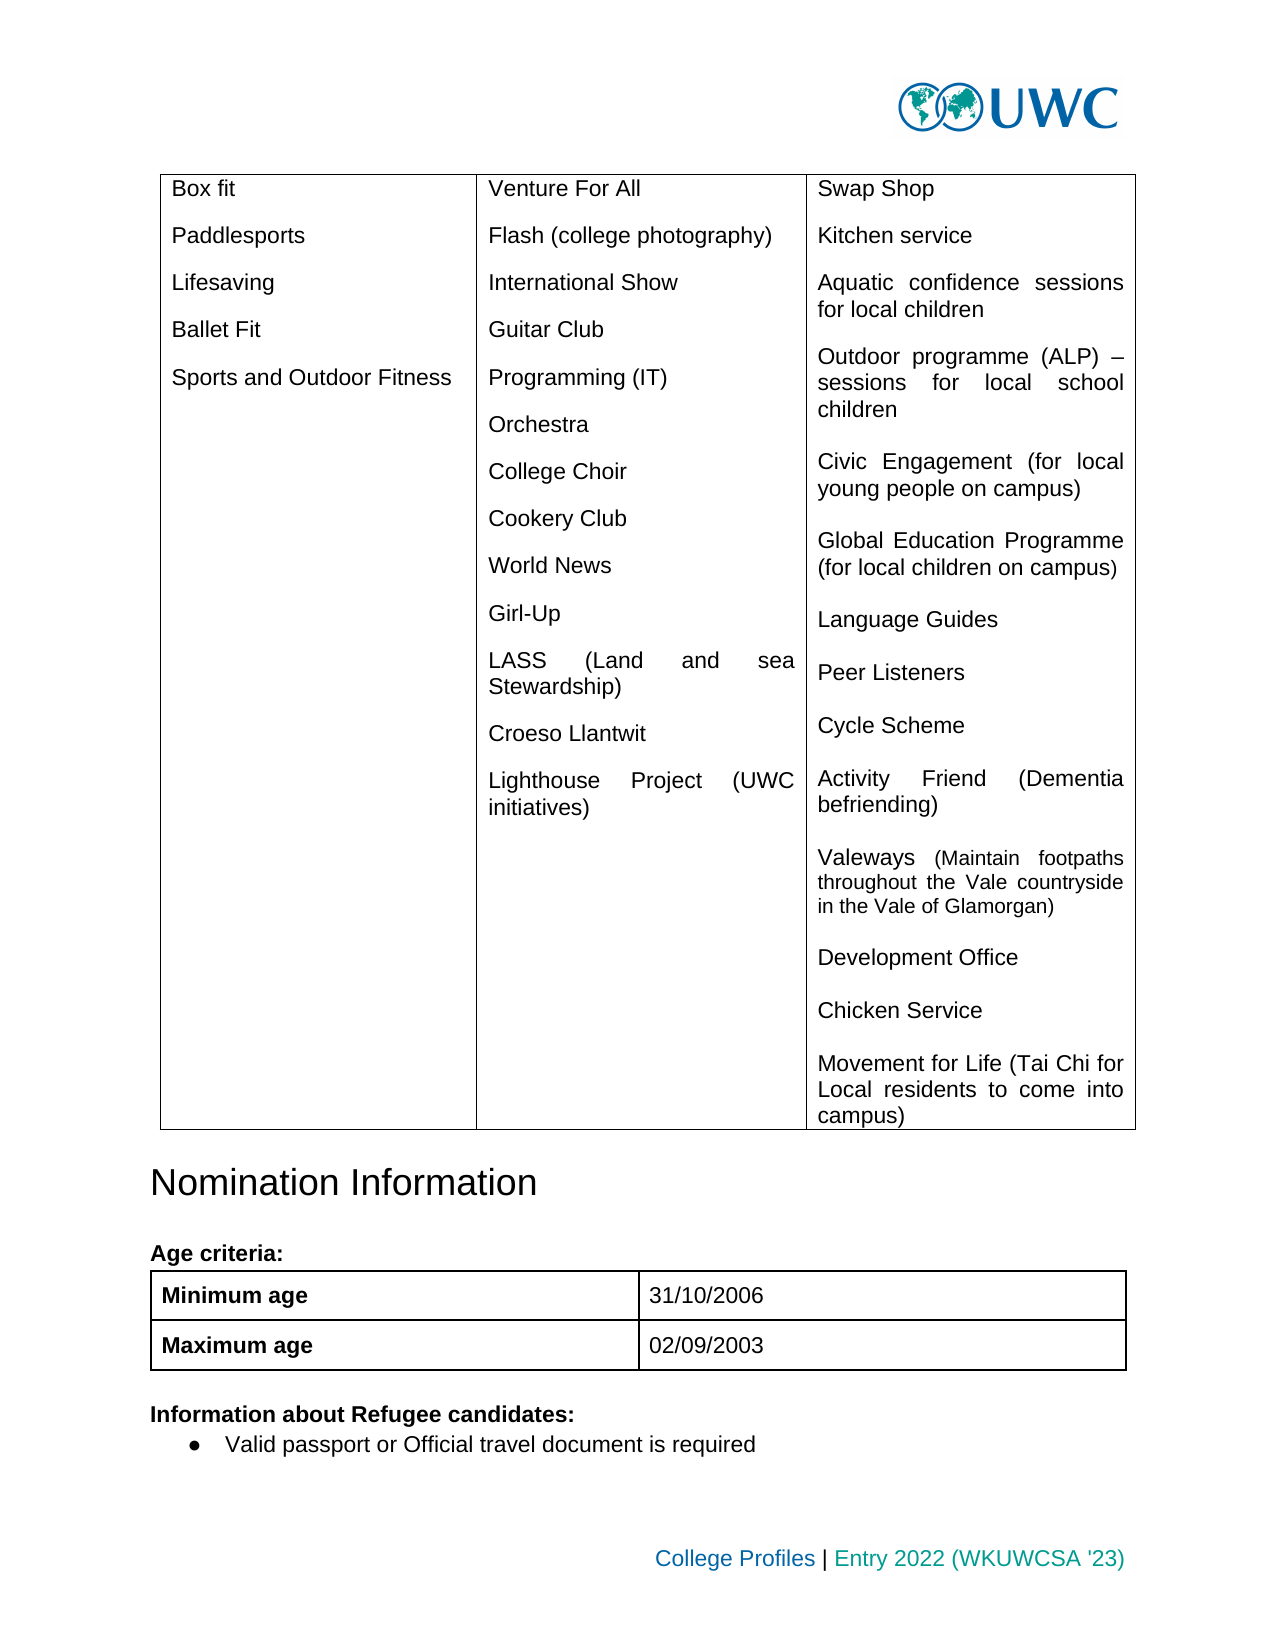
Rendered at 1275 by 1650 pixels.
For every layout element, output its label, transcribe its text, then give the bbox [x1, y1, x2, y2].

picture [890, 75, 1125, 140]
text Information about Refugee candidates: [150, 1401, 1125, 1427]
table_cell Maximum age [152, 1321, 638, 1368]
list Valid passport or Official travel document is required [187, 1431, 1125, 1457]
table_header Minimum age [152, 1272, 638, 1319]
text Age criteria: [150, 1240, 1125, 1266]
table_header 31/10/2006 [640, 1272, 1125, 1319]
table_cell 02/09/2003 [640, 1321, 1125, 1368]
text Nomination Information [150, 1160, 1125, 1203]
